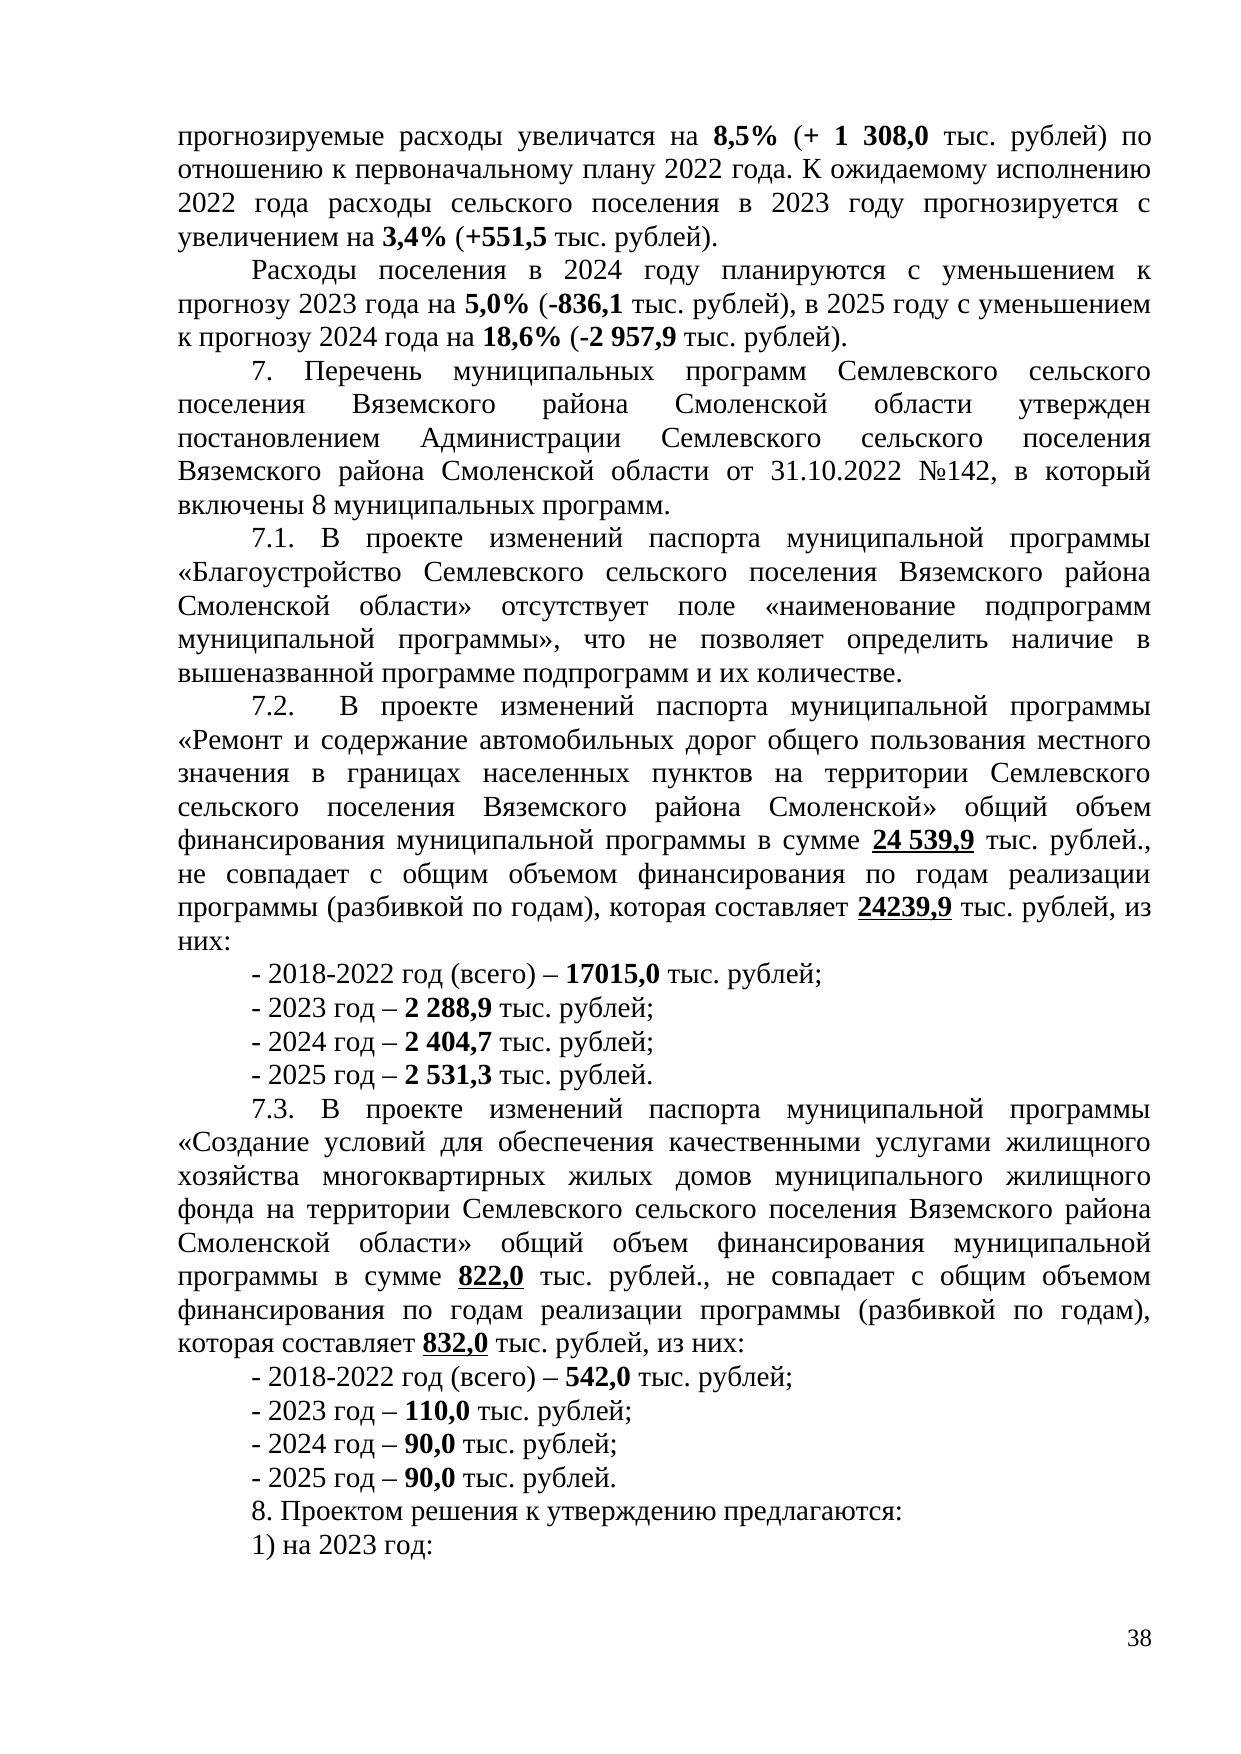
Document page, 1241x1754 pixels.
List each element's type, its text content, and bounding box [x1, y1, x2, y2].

text - 2025 год – 2 531,3 тыс. рублей. [177, 1057, 1152, 1091]
text - 2018-2022 год (всего) – 542,0 тыс. рублей; [177, 1359, 1152, 1393]
text 7.2. В проекте изменений паспорта муниципальной программы «Ремонт и содержание автомобильных дорог общего пользования местного значения в границах населенных пунктов на территории Семлевского сельского поселения Вяземского района Смоленской» общий объем финансирования муниципальной программы в сумме 24 539,9 тыс. рублей., не совпадает с общим объемом финансирования по годам реализации программы (разбивкой по годам), которая составляет 24239,9 тыс. рублей, из них: [177, 688, 1152, 957]
text 8. Проектом решения к утверждению предлагаются: [177, 1493, 1152, 1527]
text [177, 118, 1152, 252]
text 1) на 2023 год: [177, 1527, 1152, 1560]
text - 2023 год – 2 288,9 тыс. рублей; [177, 990, 1152, 1024]
text - 2025 год – 90,0 тыс. рублей. [177, 1460, 1152, 1493]
text 7. Перечень муниципальных программ Семлевского сельского поселения Вяземского района Смоленской области утвержден постановлением Администрации Семлевского сельского поселения Вяземского района Смоленской области от 31.10.2022 №142, в который включены 8 муниципальных программ. [177, 353, 1152, 521]
text - 2018-2022 год (всего) – 17015,0 тыс. рублей; [177, 957, 1152, 990]
text 7.3. В проекте изменений паспорта муниципальной программы «Создание условий для обеспечения качественными услугами жилищного хозяйства многоквартирных жилых домов муниципального жилищного фонда на территории Семлевского сельского поселения Вяземского района Смоленской области» общий объем финансирования муниципальной программы в сумме 822,0 тыс. рублей., не совпадает с общим объемом финансирования по годам реализации программы (разбивкой по годам), которая составляет 832,0 тыс. рублей, из них: [177, 1091, 1152, 1359]
text Расходы поселения в 2024 году планируются с уменьшением к прогнозу 2023 года на 5,0% (-836,1 тыс. рублей), в 2025 году с уменьшением к прогнозу 2024 года на 18,6% (-2 957,9 тыс. рублей). [177, 252, 1152, 353]
text 7.1. В проекте изменений паспорта муниципальной программы «Благоустройство Семлевского сельского поселения Вяземского района Смоленской области» отсутствует поле «наименование подпрограмм муниципальной программы», что не позволяет определить наличие в вышеназванной программе подпрограмм и их количестве. [177, 521, 1152, 688]
text - 2024 год – 2 404,7 тыс. рублей; [177, 1024, 1152, 1057]
text - 2023 год – 110,0 тыс. рублей; [177, 1393, 1152, 1426]
text - 2024 год – 90,0 тыс. рублей; [177, 1426, 1152, 1460]
